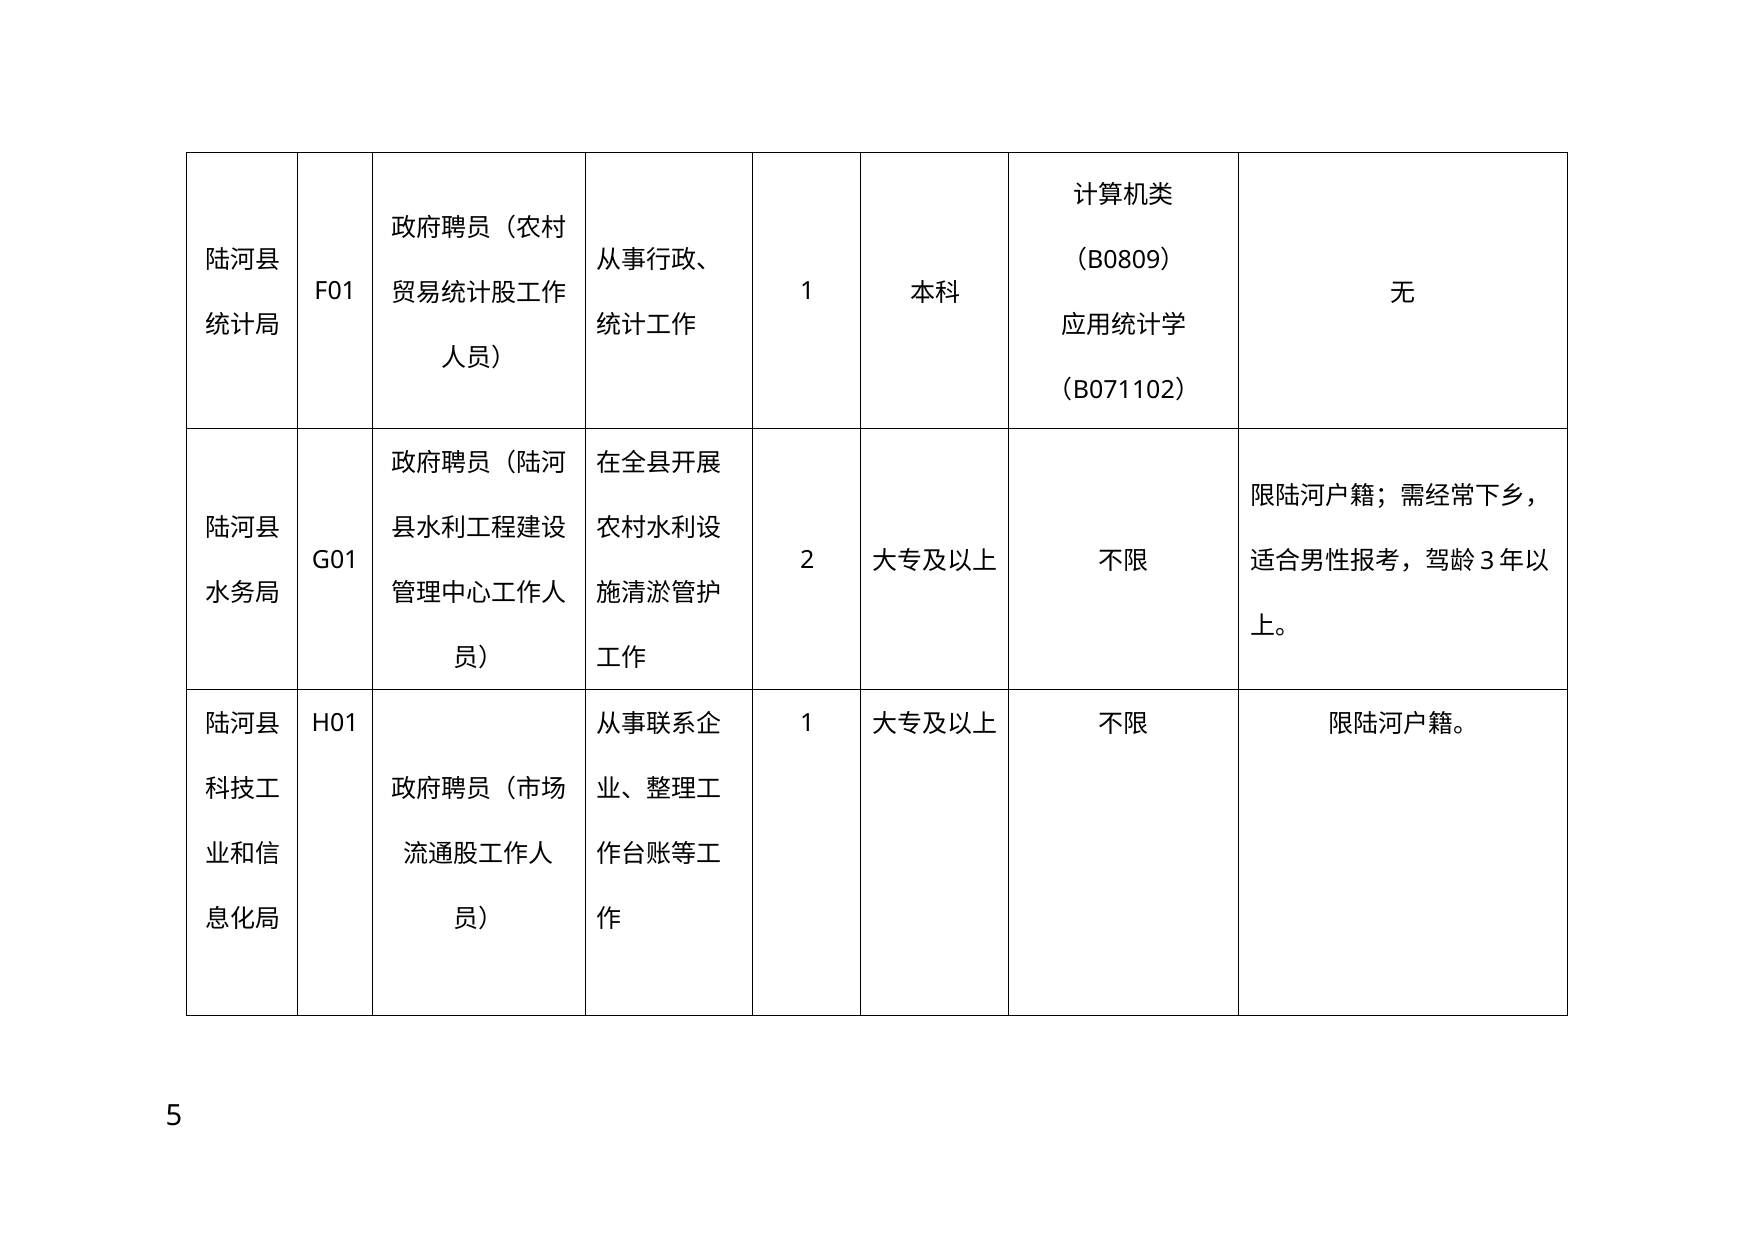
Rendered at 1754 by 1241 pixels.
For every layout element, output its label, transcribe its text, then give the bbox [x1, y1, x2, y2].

table_cell 本科 [861, 153, 1008, 427]
table_cell 大专及以上 [861, 690, 1008, 1014]
table_cell 政府聘员（陆河县水利工程建设管理中心工作人员） [373, 429, 585, 688]
table_cell 政府聘员（市场流通股工作人员） [373, 690, 585, 1014]
table_cell 陆河县统计局 [187, 153, 297, 427]
table_cell 1 [753, 690, 860, 1014]
table_cell 在全县开展农村水利设施清淤管护工作 [586, 429, 752, 688]
table_cell 2 [753, 429, 860, 688]
table_cell G01 [298, 429, 372, 688]
table_cell 大专及以上 [861, 429, 1008, 688]
table_cell 计算机类 （B0809） 应用统计学 （B071102） [1009, 153, 1238, 427]
table_cell 陆河县科技工业和信息化局 [187, 690, 297, 1014]
table_cell H01 [298, 690, 372, 1014]
table_cell 不限 [1009, 690, 1238, 1014]
table_cell 不限 [1009, 429, 1238, 688]
table_cell 从事行政、统计工作 [586, 153, 752, 427]
table_cell 限陆河户籍。 [1239, 690, 1567, 1014]
table_cell 从事联系企业、整理工作台账等工作 [586, 690, 752, 1014]
table_cell 政府聘员（农村贸易统计股工作人员） [373, 153, 585, 427]
table_cell 限陆河户籍；需经常下乡，适合男性报考，驾龄3年以上。 [1239, 429, 1567, 688]
table_cell 无 [1239, 153, 1567, 427]
table_cell 陆河县水务局 [187, 429, 297, 688]
table_cell F01 [298, 153, 372, 427]
table_cell 1 [753, 153, 860, 427]
